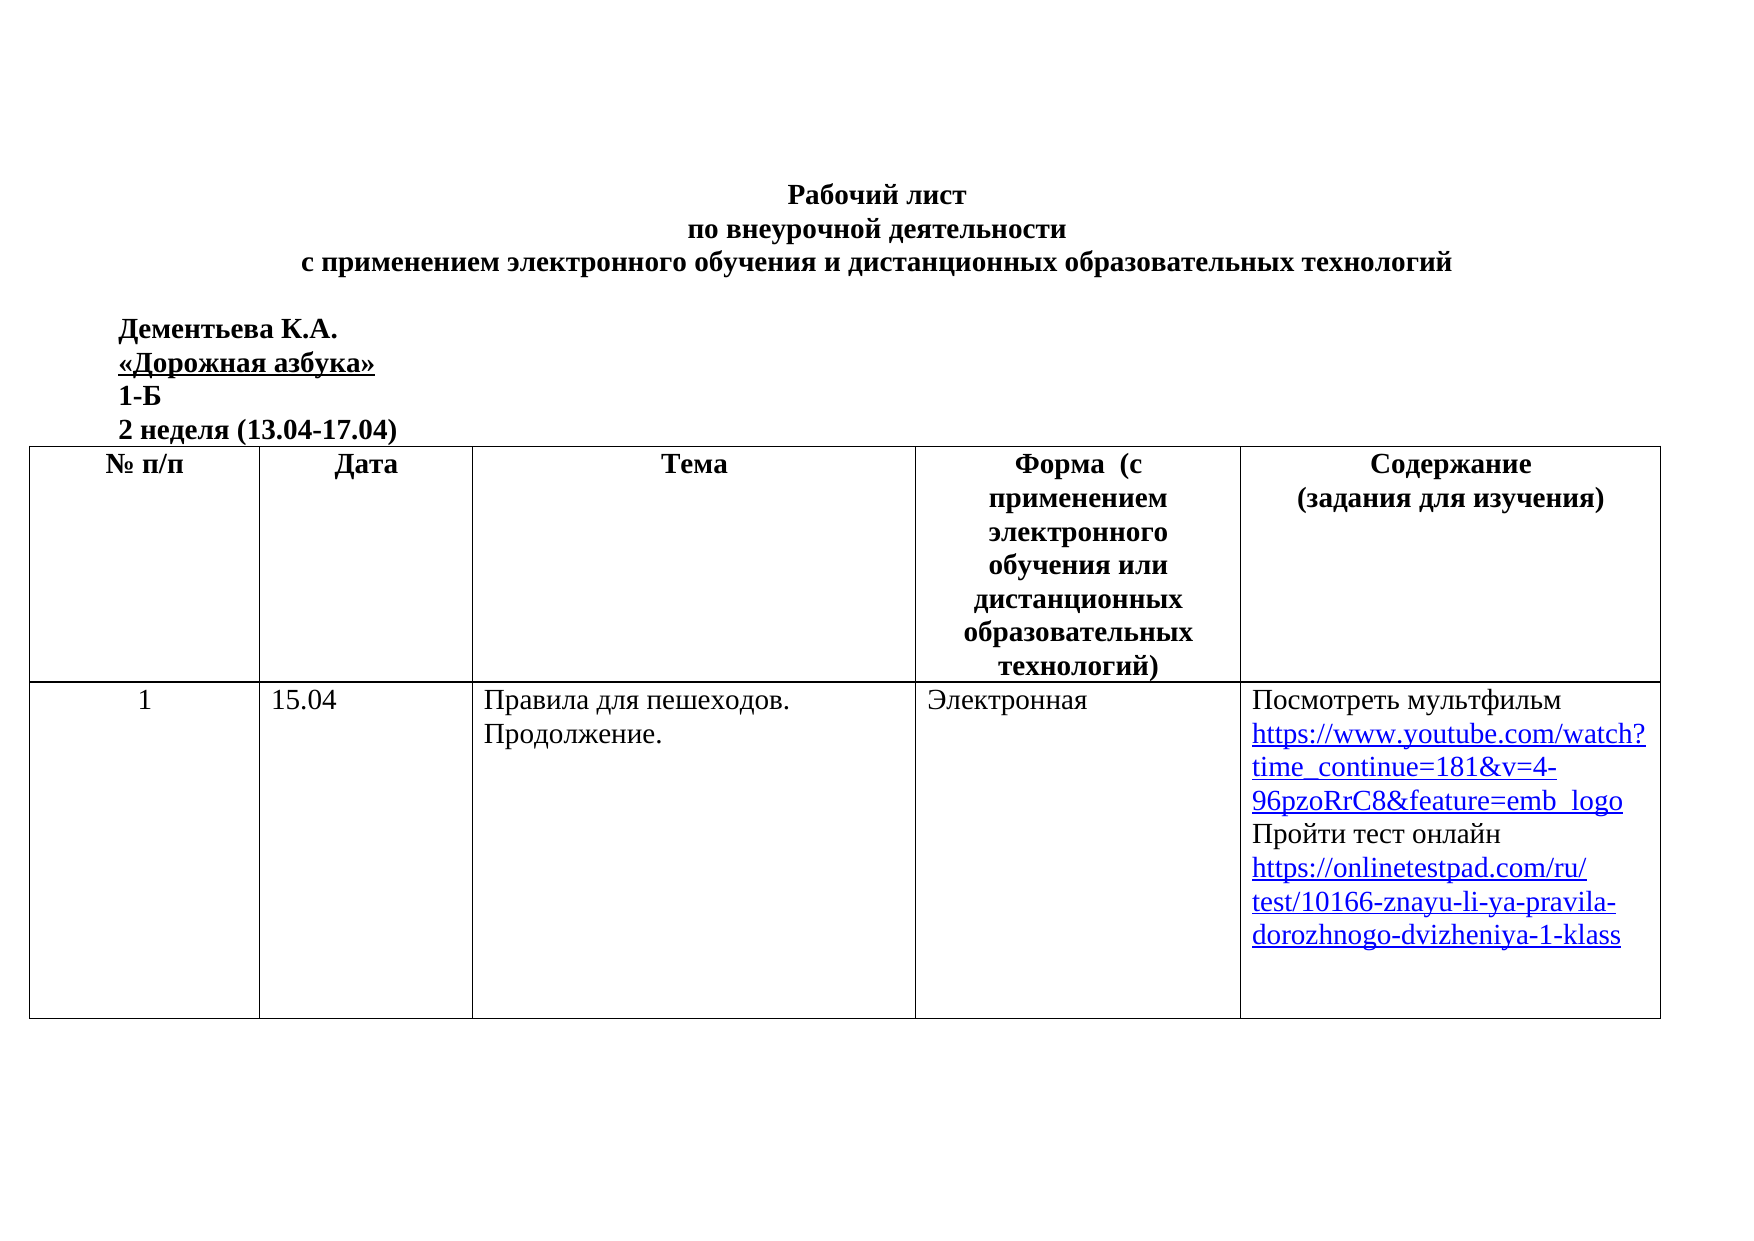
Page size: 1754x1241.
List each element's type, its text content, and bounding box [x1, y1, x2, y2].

table_header Содержание (задания для изучения) [1241, 447, 1660, 681]
table_header № п/п [30, 447, 259, 681]
table_cell Посмотреть мультфильм https://www.youtube.com/watch?time_continue=181&v=4-96pzoRrC8&feature=emb_logo Пройти тест онлайн https://onlinetestpad.com/ru/test/10166-znayu-li-ya-pravila-dorozhnogo-dvizheniya-1-klass [1241, 683, 1660, 1018]
text с применением электронного обучения и дистанционных образовательных технологий [118, 244, 1636, 278]
text 1-Б [118, 378, 1636, 412]
table_cell Правила для пешеходов. Продолжение. [473, 683, 915, 1018]
table_cell Электронная [916, 683, 1240, 1018]
table_header Форма (с применением электронного обучения или дистанционных образовательных технологий) [916, 447, 1240, 681]
table_cell 1 [30, 683, 259, 1018]
text Дементьева К.А. [118, 311, 1636, 345]
text по внеурочной деятельности [118, 211, 1636, 244]
text 2 неделя (13.04-17.04) [118, 412, 1636, 446]
text Рабочий лист [118, 177, 1636, 211]
table_header Дата [260, 447, 472, 681]
table_cell 15.04 [260, 683, 472, 1018]
table_header Тема [473, 447, 915, 681]
text «Дорожная азбука» [118, 345, 1636, 378]
